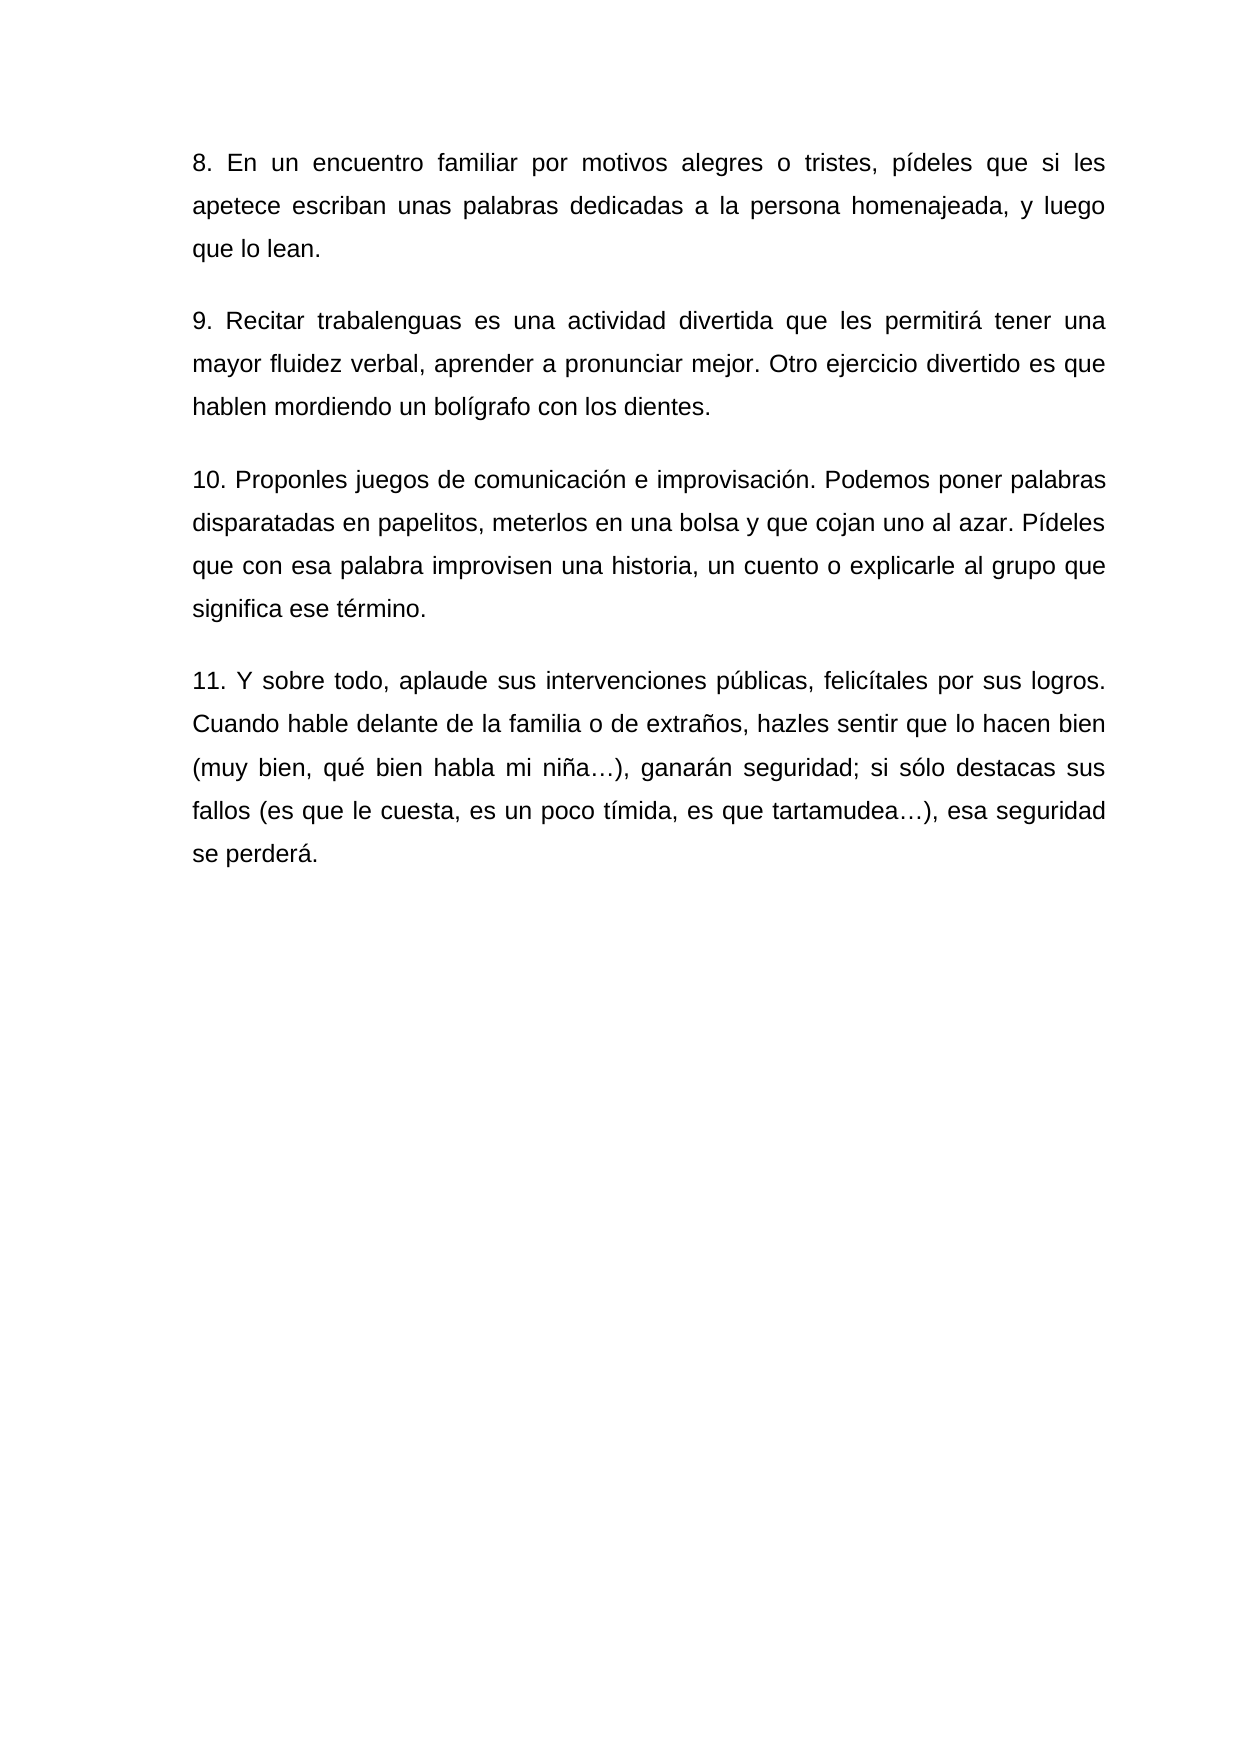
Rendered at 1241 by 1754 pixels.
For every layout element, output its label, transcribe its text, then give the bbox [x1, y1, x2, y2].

text 8. En un encuentro familiar por motivos alegres o tristes, pídeles que si les apetece escriban unas palabras dedicadas a la persona homenajeada, y luego que lo lean. [192, 148, 1107, 263]
text 9. Recitar trabalenguas es una actividad divertida que les permitirá tener una mayor fluidez verbal, aprender a pronunciar mejor. Otro ejercicio divertido es que hablen mordiendo un bolígrafo con los dientes. [192, 306, 1107, 421]
text 11. Y sobre todo, aplaude sus intervenciones públicas, felicítales por sus logros. Cuando hable delante de la familia o de extraños, hazles sentir que lo hacen bien (muy bien, qué bien habla mi niña…), ganarán seguridad; si sólo destacas sus fallos (es que le cuesta, es un poco tímida, es que tartamudea…), esa seguridad se perderá. [192, 666, 1107, 868]
text 10. Proponles juegos de comunicación e improvisación. Podemos poner palabras disparatadas en papelitos, meterlos en una bolsa y que cojan uno al azar. Pídeles que con esa palabra improvisen una historia, un cuento o explicarle al grupo que significa ese término. [192, 465, 1107, 623]
